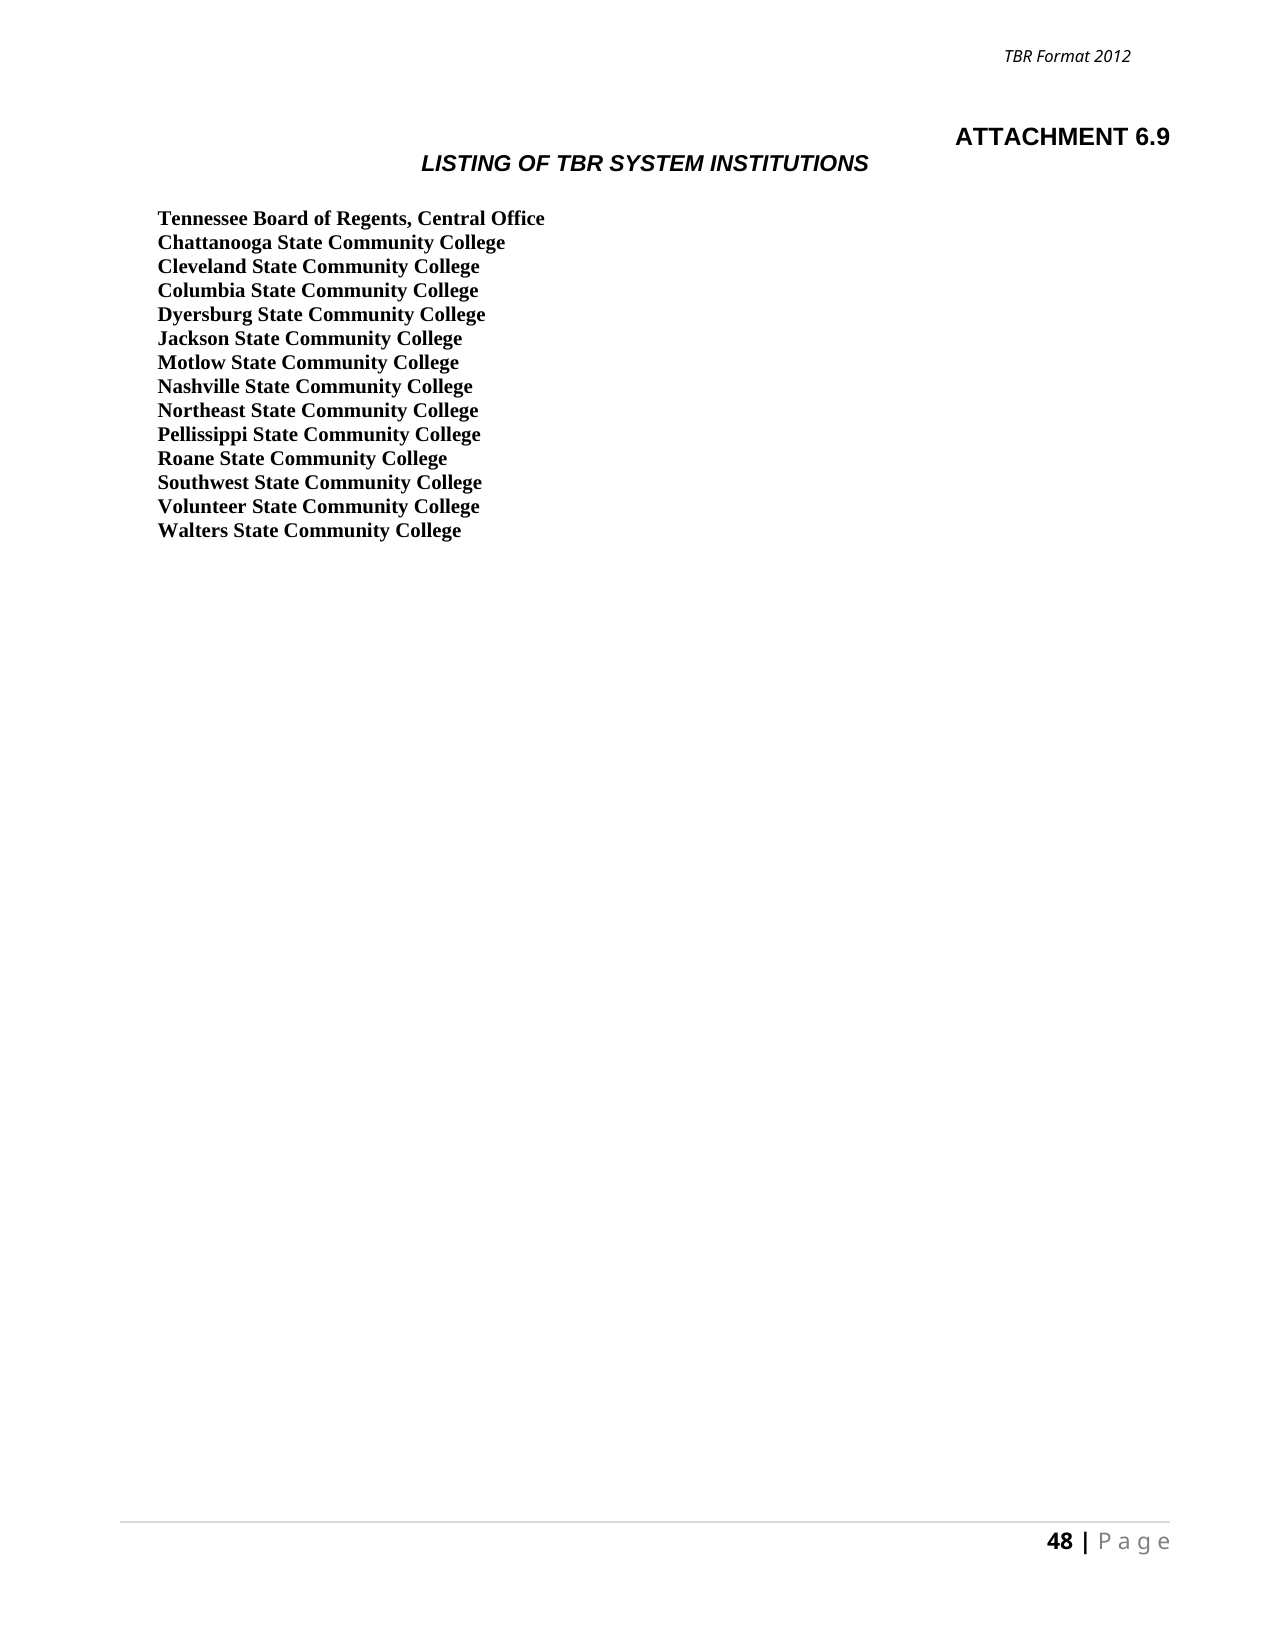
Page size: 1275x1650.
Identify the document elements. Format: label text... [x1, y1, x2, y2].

text LISTING OF TBR SYSTEM INSTITUTIONS [120, 150, 1170, 177]
text Cleveland State Community College [157, 254, 1170, 278]
text Columbia State Community College [157, 278, 1170, 302]
text Walters State Community College [157, 518, 1170, 542]
text Jackson State Community College [157, 326, 1170, 350]
text Pellissippi State Community College [157, 422, 1170, 446]
text Volunteer State Community College [157, 494, 1170, 518]
text Roane State Community College [157, 446, 1170, 470]
text Motlow State Community College [157, 350, 1170, 374]
text Dyersburg State Community College [157, 302, 1170, 326]
text Chattanooga State Community College [157, 229, 1170, 254]
text Northeast State Community College [157, 398, 1170, 422]
text Tennessee Board of Regents, Central Office [157, 206, 1170, 229]
text Nashville State Community College [157, 374, 1170, 398]
text ATTACHMENT 6.9 [120, 122, 1170, 150]
text Southwest State Community College [157, 470, 1170, 494]
